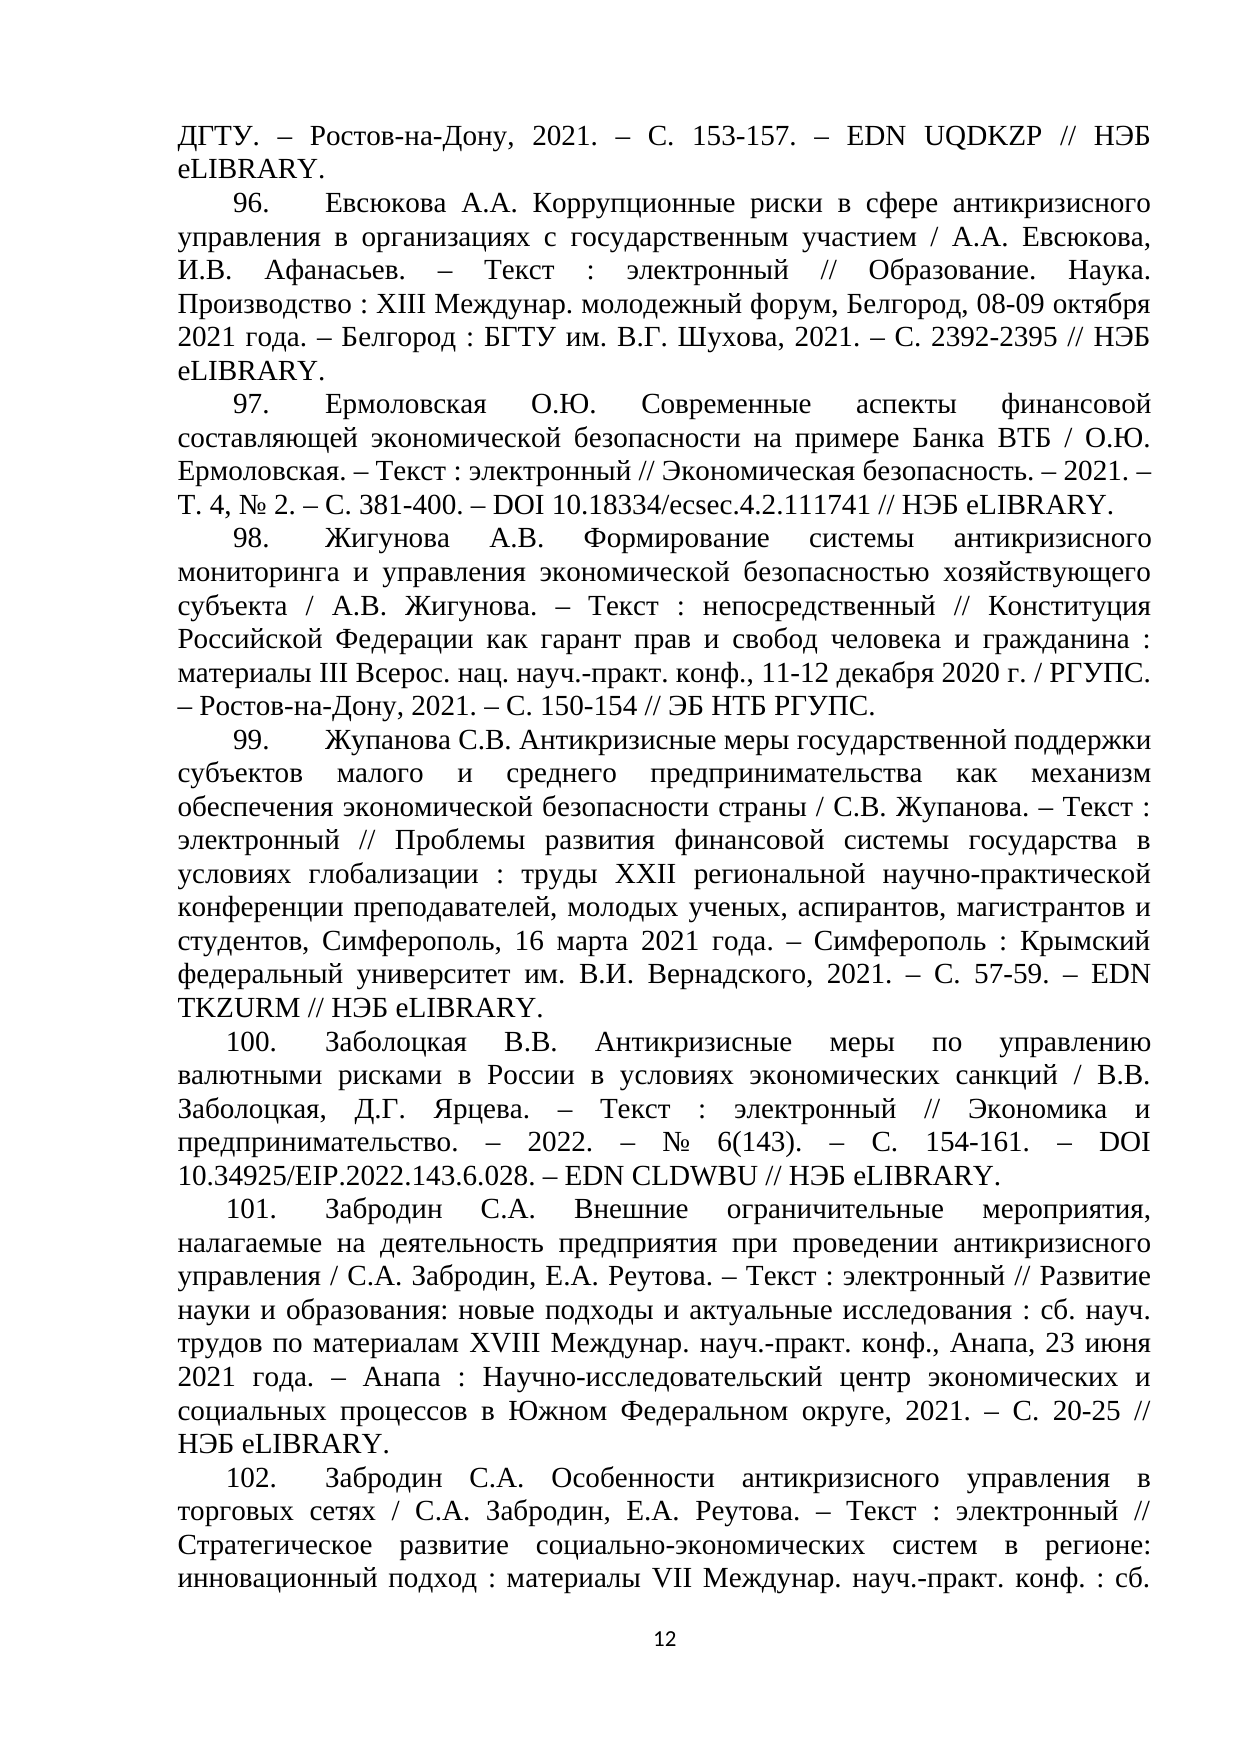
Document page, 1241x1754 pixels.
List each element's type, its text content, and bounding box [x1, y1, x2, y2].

list Жигунова А.В. Формирование системы антикризисного мониторинга и управления экономической безопасностью хозяйствующего субъекта / А.В. Жигунова. – Текст : непосредственный // Конституция Российской Федерации как гарант прав и свобод человека и гражданина : материалы III Всерос. нац. науч.-практ. конф., 11-12 декабря 2020 г. / РГУПС. – Ростов-на-Дону, 2021. – С. 150-154 // ЭБ НТБ РГУПС. [177, 521, 1152, 722]
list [177, 1460, 1152, 1594]
list Заболоцкая В.В. Антикризисные меры по управлению валютными рисками в России в условиях экономических санкций / В.В. Заболоцкая, Д.Г. Ярцева. – Текст : электронный // Экономика и предпринимательство. – 2022. – № 6(143). – С. 154-161. – DOI 10.34925/EIP.2022.143.6.028. – EDN CLDWBU // НЭБ eLIBRARY. [177, 1024, 1152, 1191]
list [177, 118, 1152, 185]
list Забродин С.А. Внешние ограничительные мероприятия, налагаемые на деятельность предприятия при проведении антикризисного управления / С.А. Забродин, Е.А. Реутова. – Текст : электронный // Развитие науки и образования: новые подходы и актуальные исследования : сб. науч. трудов по материалам XVIII Междунар. науч.-практ. конф., Анапа, 23 июня 2021 года. – Анапа : Научно-исследовательский центр экономических и социальных процессов в Южном Федеральном округе, 2021. – С. 20-25 // НЭБ eLIBRARY. [177, 1191, 1152, 1460]
list Жупанова С.В. Антикризисные меры государственной поддержки субъектов малого и среднего предпринимательства как механизм обеспечения экономической безопасности страны / С.В. Жупанова. – Текст : электронный // Проблемы развития финансовой системы государства в условиях глобализации : труды XХII региональной научно-практической конференции преподавателей, молодых ученых, аспирантов, магистрантов и студентов, Симферополь, 16 марта 2021 года. – Симферополь : Крымский федеральный университет им. В.И. Вернадского, 2021. – С. 57-59. – EDN TKZURM // НЭБ eLIBRARY. [177, 722, 1152, 1024]
list Евсюкова А.А. Коррупционные риски в сфере антикризисного управления в организациях с государственным участием / А.А. Евсюкова, И.В. Афанасьев. – Текст : электронный // Образование. Наука. Производство : XIII Междунар. молодежный форум, Белгород, 08-09 октября 2021 года. – Белгород : БГТУ им. В.Г. Шухова, 2021. – С. 2392-2395 // НЭБ eLIBRARY. [177, 185, 1152, 386]
list Ермоловская О.Ю. Современные аспекты финансовой составляющей экономической безопасности на примере Банка ВТБ / О.Ю. Ермоловская. – Текст : электронный // Экономическая безопасность. – 2021. – Т. 4, № 2. – С. 381-400. – DOI 10.18334/ecsec.4.2.111741 // НЭБ eLIBRARY. [177, 386, 1152, 521]
